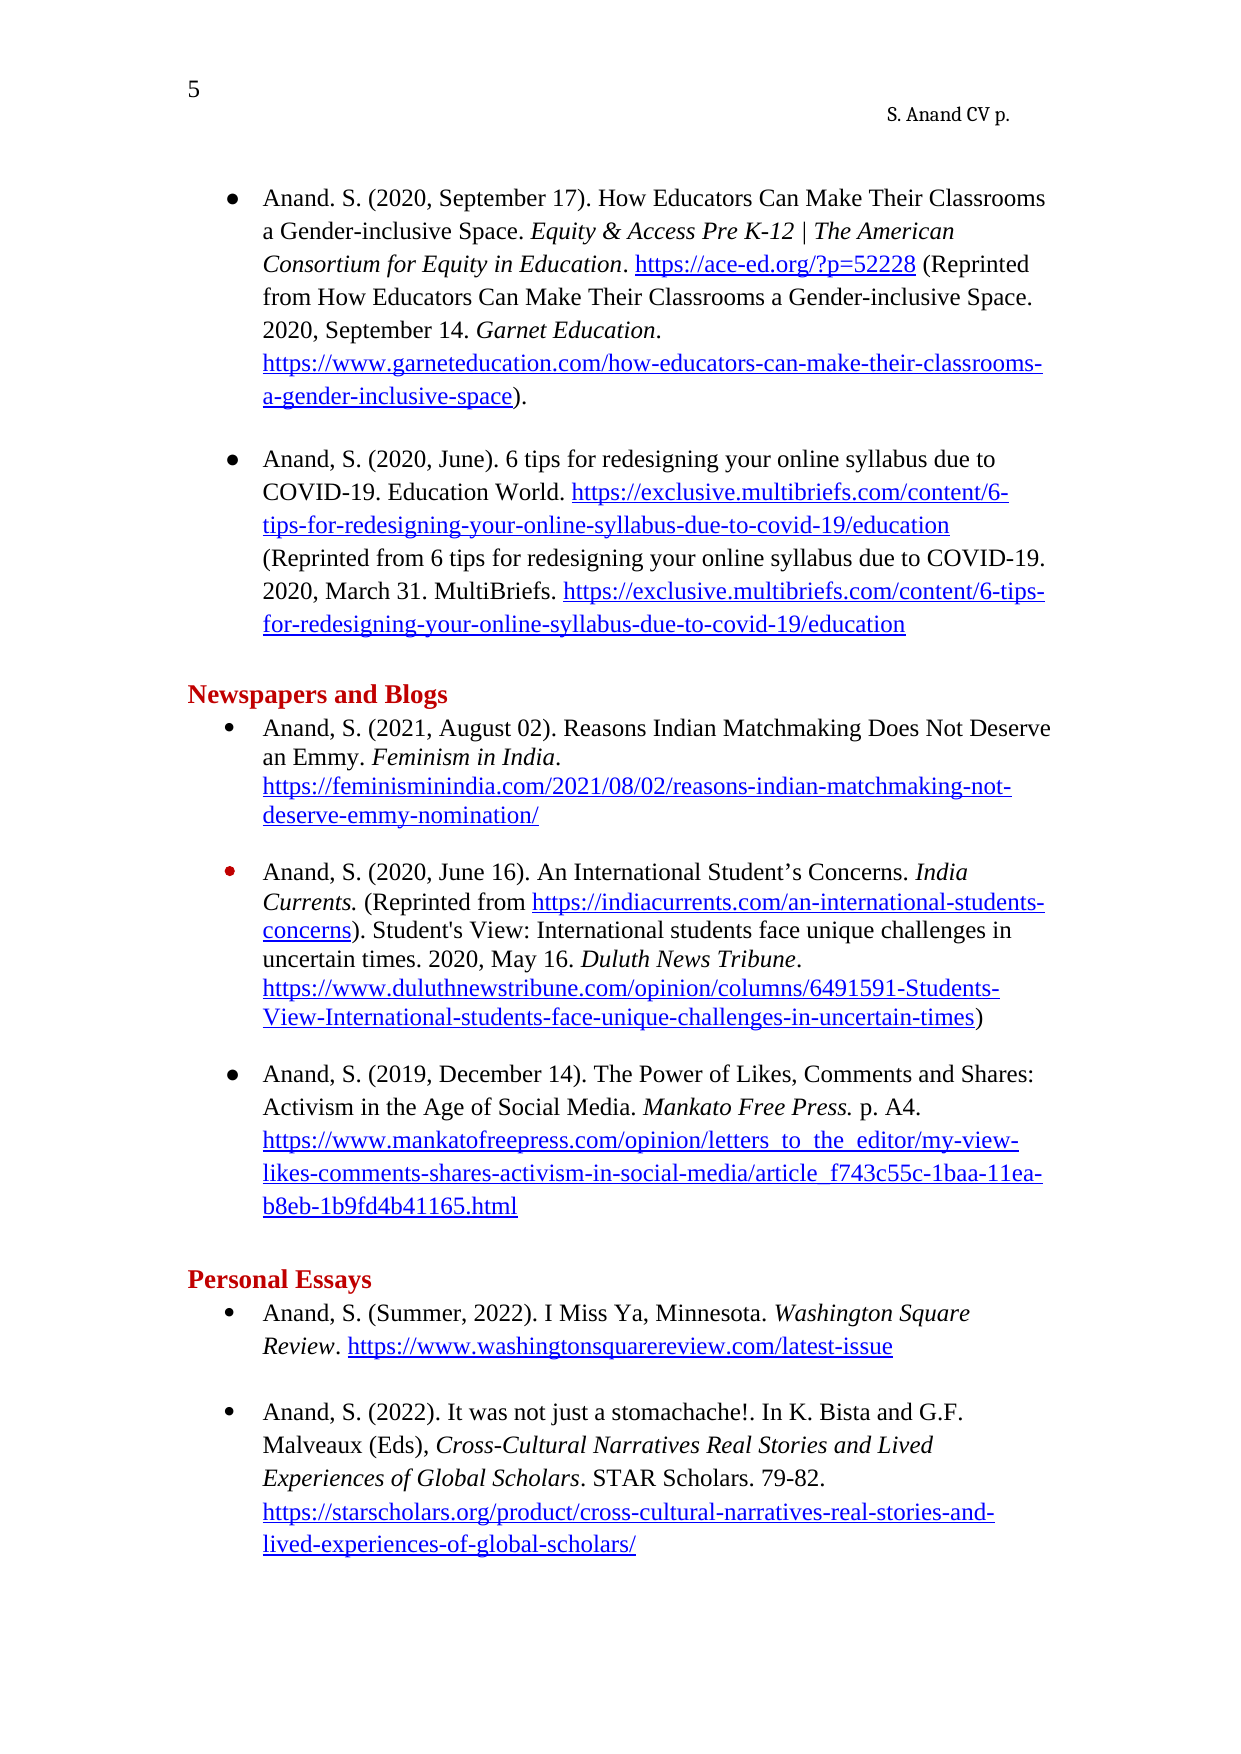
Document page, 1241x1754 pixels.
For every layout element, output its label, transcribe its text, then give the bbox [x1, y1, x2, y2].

list Anand, S. (2019, December 14). The Power of Likes, Comments and Shares: Activism in the Age of Social Media. Mankato Free Press. p. A4. https://www.mankatofreepress.com/opinion/letters_to_the_editor/my-view-likes-comments-shares-activism-in-social-media/article_f743c55c-1baa-11ea-b8eb-1b9fd4b41165.html [225, 1059, 1053, 1220]
list Anand, S. (2020, June 16). An International Student’s Concerns. India Currents. (Reprinted from https://indiacurrents.com/an-international-students-concerns). Student's View: International students face unique challenges in uncertain times. 2020, May 16. Duluth News Tribune. https://www.duluthnewstribune.com/opinion/columns/6491591-Students-View-International-students-face-unique-challenges-in-uncertain-times) [225, 857, 1053, 1059]
list Anand, S. (Summer, 2022). I Miss Ya, Minnesota. Washington Square Review. https://www.washingtonsquarereview.com/latest-issue [225, 1298, 1053, 1360]
list Anand, S. (2020, June). 6 tips for redesigning your online syllabus due to COVID-19. Education World. https://exclusive.multibriefs.com/content/6-tips-for-redesigning-your-online-syllabus-due-to-covid-19/education (Reprinted from 6 tips for redesigning your online syllabus due to COVID-19. 2020, March 31. MultiBriefs. https://exclusive.multibriefs.com/content/6-tips-for-redesigning-your-online-syllabus-due-to-covid-19/education [225, 444, 1053, 638]
list Anand, S. (2022). It was not just a stomachache!. In K. Bista and G.F. Malveaux (Eds), Cross-Cultural Narratives Real Stories and Lived Experiences of Global Scholars. STAR Scholars. 79-82. https://starscholars.org/product/cross-cultural-narratives-real-stories-and-lived-experiences-of-global-scholars/ [225, 1397, 1053, 1558]
list Anand, S. (2021, August 02). Reasons Indian Matchmaking Does Not Deserve an Emmy. Feminism in India. https://feminisminindia.com/2021/08/02/reasons-indian-matchmaking-not-deserve-emmy-nomination/ [225, 713, 1053, 828]
text Newspapers and Blogs [187, 678, 1053, 709]
list Anand. S. (2020, September 17). How Educators Can Make Their Classrooms a Gender-inclusive Space. Equity & Access Pre K-12 | The American Consortium for Equity in Education. https://ace-ed.org/?p=52228 (Reprinted from How Educators Can Make Their Classrooms a Gender-inclusive Space. 2020, September 14. Garnet Education. https://www.garneteducation.com/how-educators-can-make-their-classrooms-a-gender-inclusive-space). [225, 183, 1053, 440]
text Personal Essays [187, 1263, 1053, 1294]
